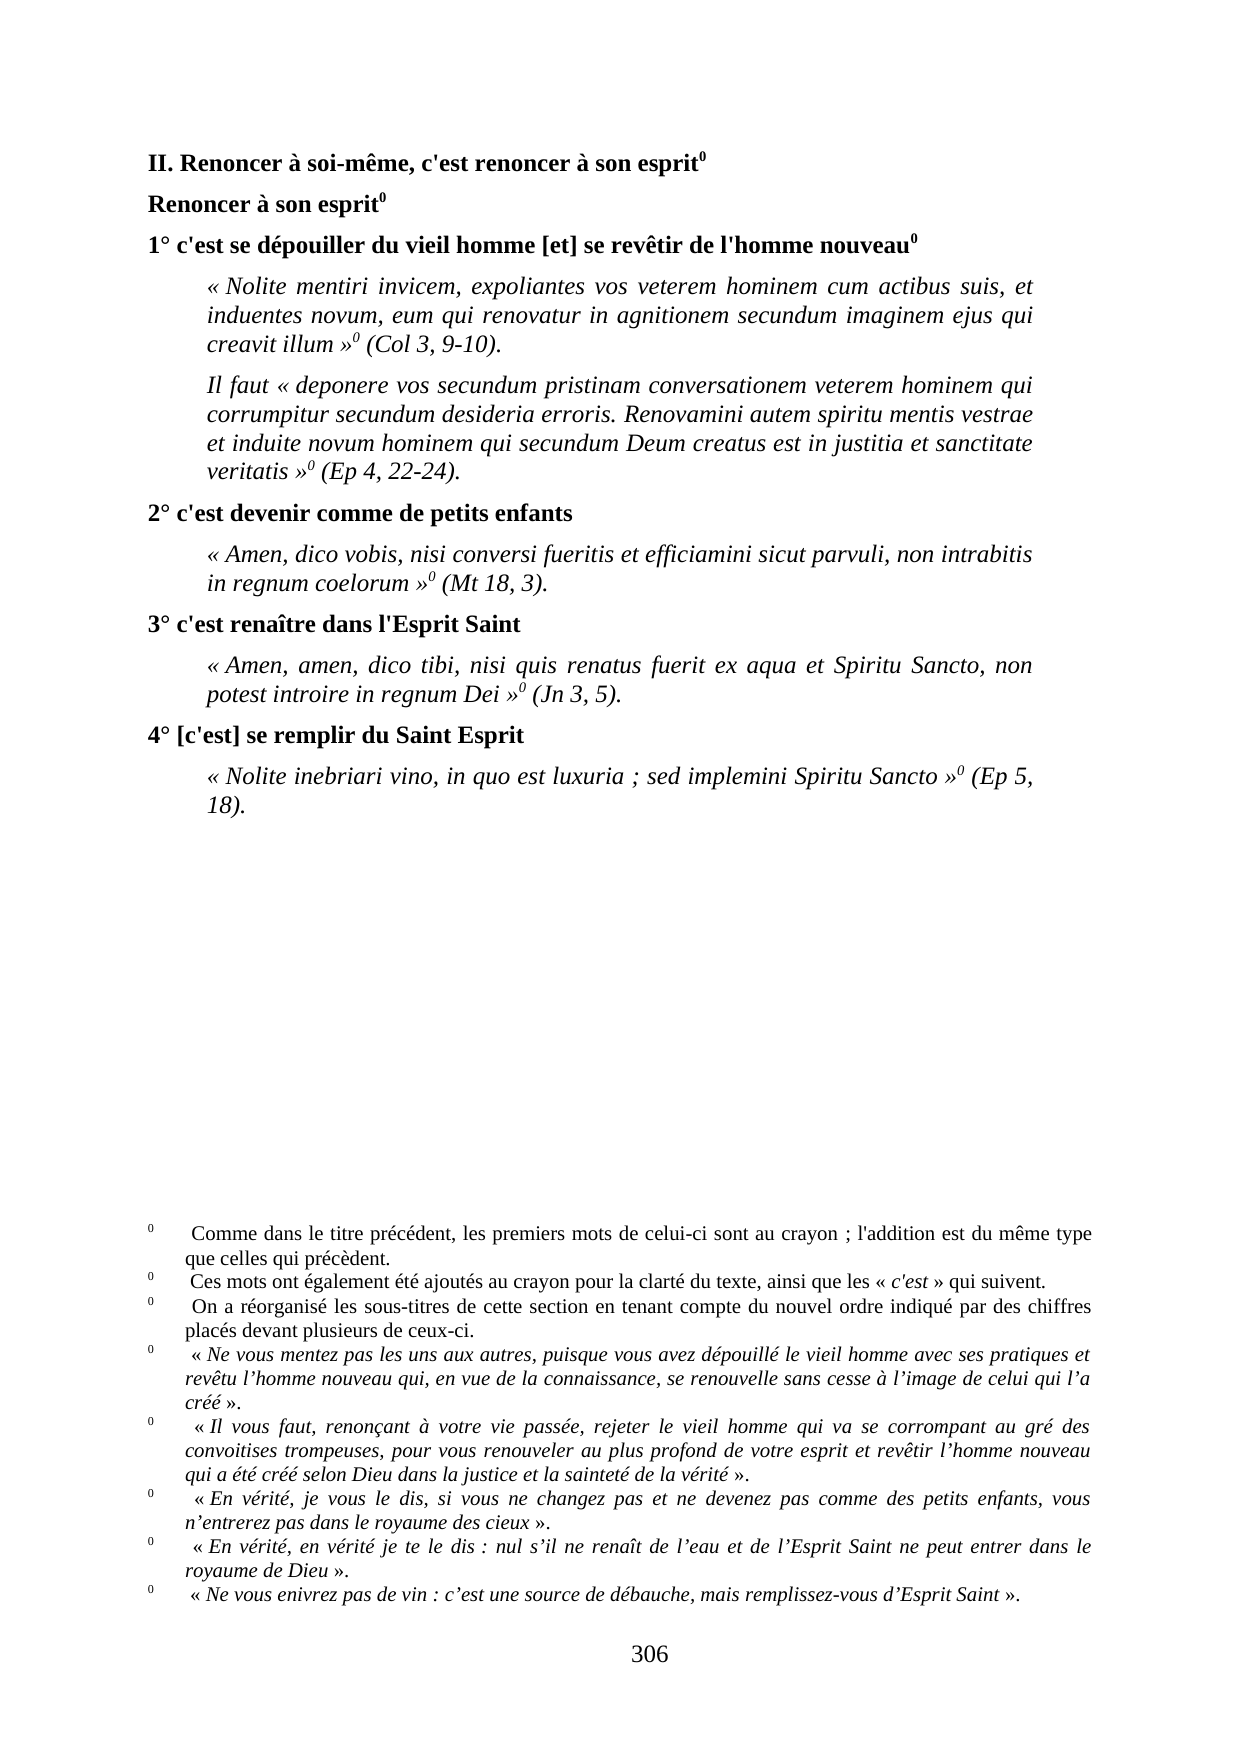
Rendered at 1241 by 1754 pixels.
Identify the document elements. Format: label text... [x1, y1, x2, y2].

subtitle Renoncer à son esprit [148, 189, 1093, 218]
subtitle 3° c'est renaître dans l'Esprit Saint [148, 609, 1093, 638]
text « Nolite inebriari vino, in quo est luxuria ; sed implemini Spiritu Sancto » (Ep 5, 18). [207, 761, 1033, 819]
text « Amen, dico vobis, nisi conversi fueritis et efficiamini sicut parvuli, non intrabitis in regnum coelorum » (Mt 18, 3). [207, 539, 1033, 596]
subtitle 4° [c'est] se remplir du Saint Esprit [148, 720, 1093, 749]
subtitle II. Renoncer à soi-même, c'est renoncer à son esprit [148, 148, 1093, 176]
text Il faut « deponere vos secundum pristinam conversationem veterem hominem qui corrumpitur secundum desideria erroris. Renovamini autem spiritu mentis vestrae et induite novum hominem qui secundum Deum creatus est in justitia et sanctitate veritatis » (Ep 4, 22-24). [207, 370, 1033, 485]
text « Nolite mentiri invicem, expoliantes vos veterem hominem cum actibus suis, et induentes novum, eum qui renovatur in agnitionem secundum imaginem ejus qui creavit illum » (Col 3, 9-10). [207, 271, 1033, 358]
subtitle 2° c'est devenir comme de petits enfants [148, 498, 1093, 526]
text « Amen, amen, dico tibi, nisi quis renatus fuerit ex aqua et Spiritu Sancto, non potest introire in regnum Dei » (Jn 3, 5). [207, 650, 1033, 708]
subtitle 1° c'est se dépouiller du vieil homme [et] se revêtir de l'homme nouveau [148, 230, 1093, 259]
